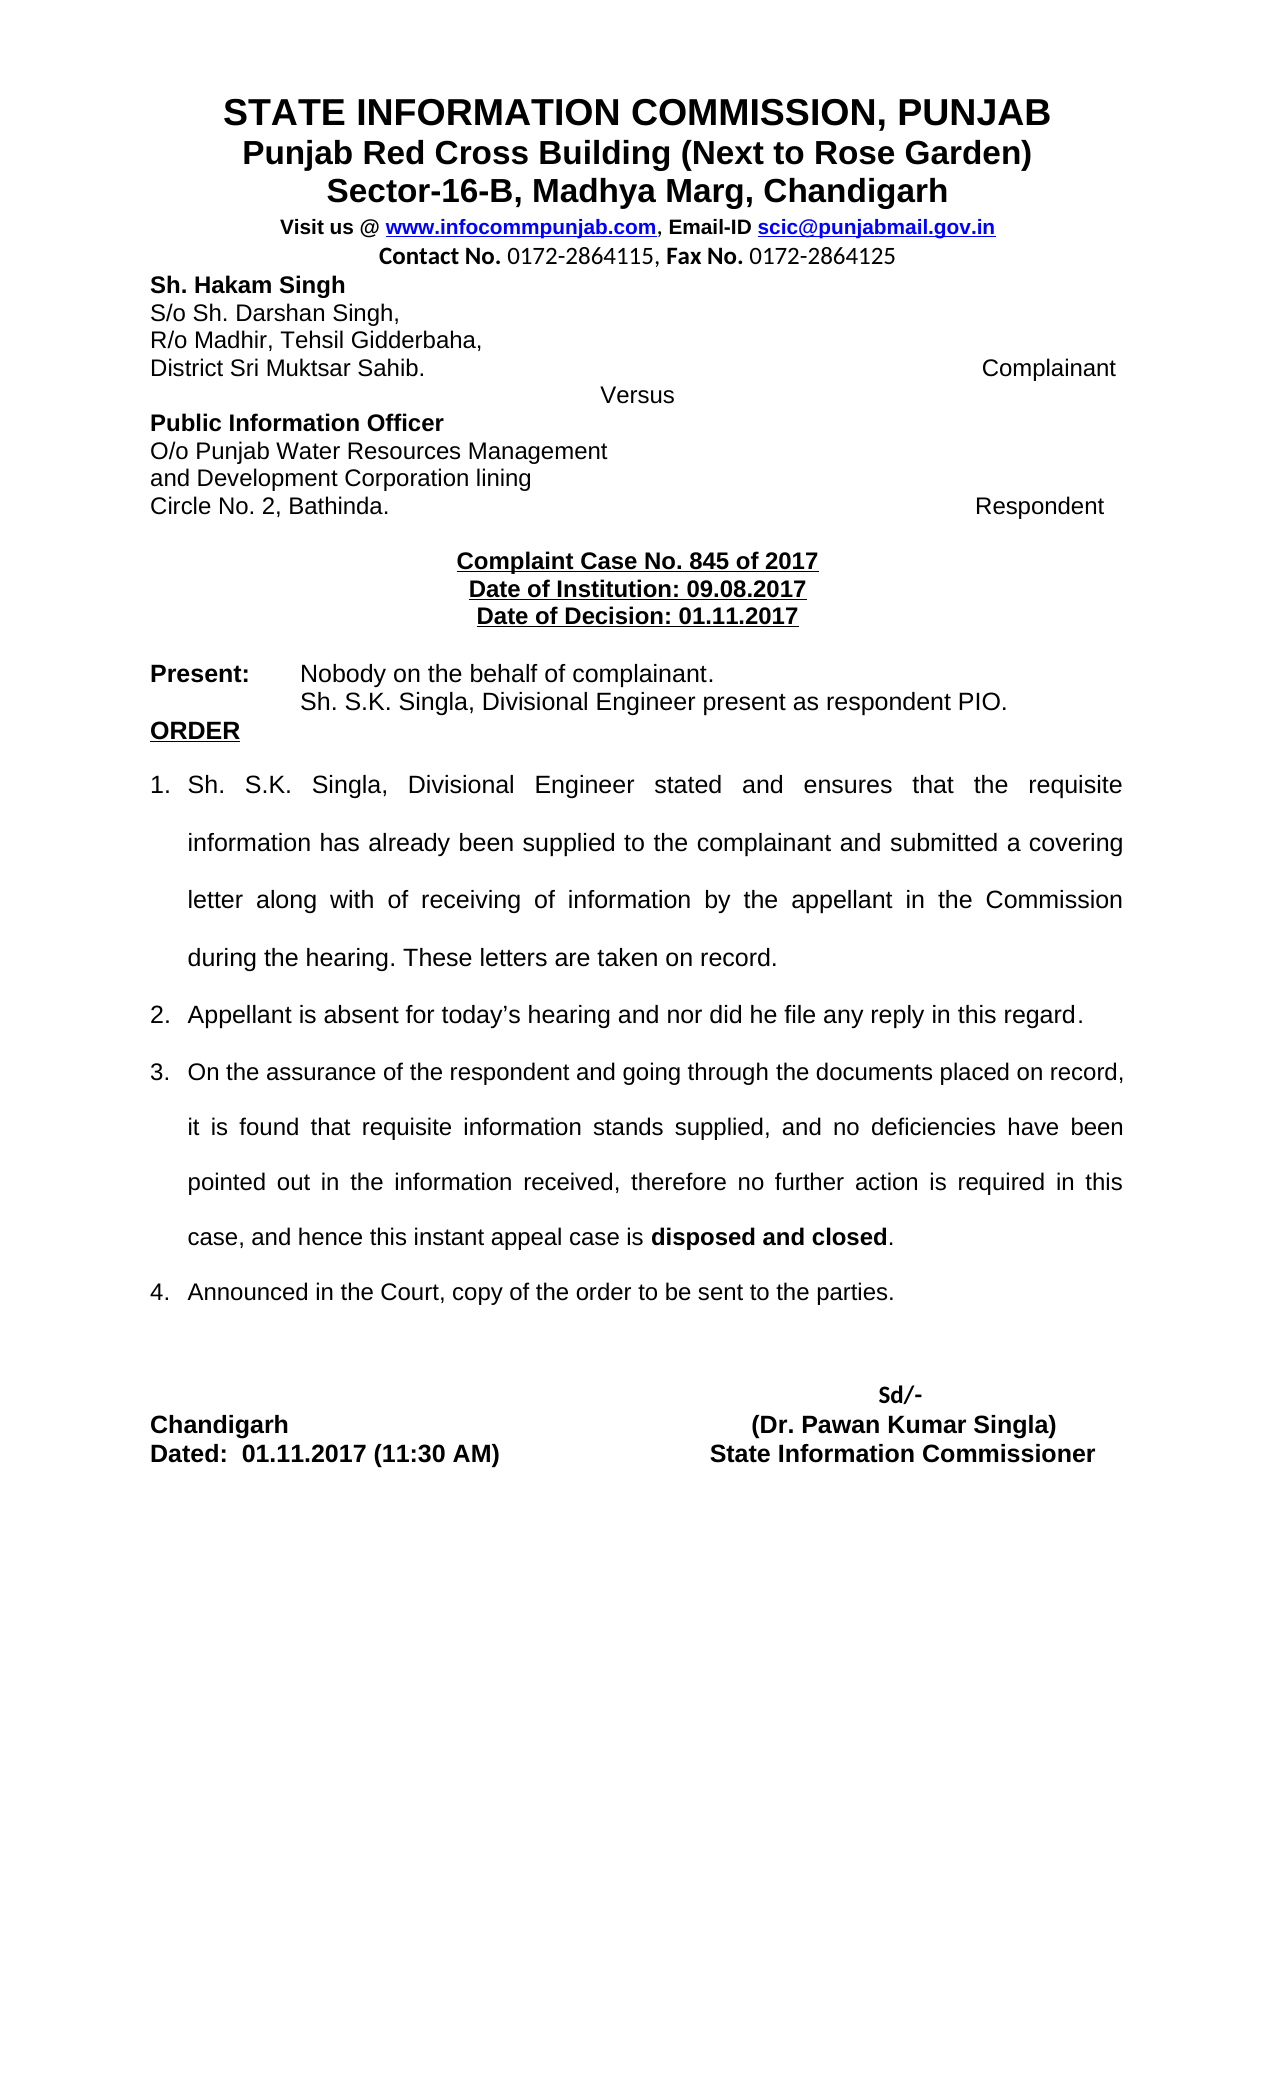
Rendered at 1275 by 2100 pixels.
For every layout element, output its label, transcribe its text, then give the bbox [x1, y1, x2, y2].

text Sector-16-B, Madhya Marg, Chandigarh [150, 172, 1125, 210]
text District Sri Muktsar Sahib. Complainant [150, 354, 1125, 381]
text Sh. S.K. Singla, Divisional Engineer present as respondent PIO. [300, 687, 1125, 716]
list Chandigarh (Dr. Pawan Kumar Singla) [150, 1410, 1125, 1438]
text Present: Nobody on the behalf of complainant. [150, 659, 1125, 687]
text 3. On the assurance of the respondent and going through the documents placed on record, it is found that requisite information stands supplied, and no deficiencies have been pointed out in the information received, therefore no further action is required in this case, and hence this instant appeal case is disposed and closed. [150, 1057, 1125, 1251]
text ORDER [150, 716, 1125, 745]
text STATE INFORMATION COMMISSION, PUNJAB [150, 90, 1125, 133]
text Circle No. 2, Bathinda. Respondent [150, 492, 1125, 519]
text Date of Institution: 09.08.2017 [150, 575, 1125, 602]
text 4. Announced in the Court, copy of the order to be sent to the parties. [150, 1278, 1125, 1306]
text Date of Decision: 01.11.2017 [150, 602, 1125, 630]
text Visit us @ www.infocommpunjab.com, Email-ID scic@punjabmail.gov.in [150, 210, 1125, 241]
text Punjab Red Cross Building (Next to Rose Garden) [150, 133, 1125, 172]
list Sh. S.K. Singla, Divisional Engineer stated and ensures that the requisite information has already been supplied to the complainant and submitted a covering letter along with of receiving of information by the appellant in the Commission during the hearing. These letters are taken on record. [150, 770, 1125, 971]
text R/o Madhir, Tehsil Gidderbaha, [150, 326, 1125, 354]
list Appellant is absent for today’s hearing and nor did he file any reply in this regard. [150, 1000, 1125, 1029]
text Sh. Hakam Singh [150, 271, 1125, 299]
text S/o Sh. Darshan Singh, [150, 299, 1125, 326]
text and Development Corporation lining [150, 464, 1125, 492]
text Versus [150, 381, 1125, 409]
text O/o Punjab Water Resources Management [150, 437, 1125, 464]
text Public Information Officer [150, 409, 1125, 437]
text Dated: 01.11.2017 (11:30 AM) State Information Commissioner [150, 1438, 1125, 1467]
text Contact No. 0172-2864115, Fax No. 0172-2864125 [150, 241, 1125, 271]
text Sd/- [225, 1379, 1125, 1410]
text Complaint Case No. 845 of 2017 [150, 547, 1125, 575]
